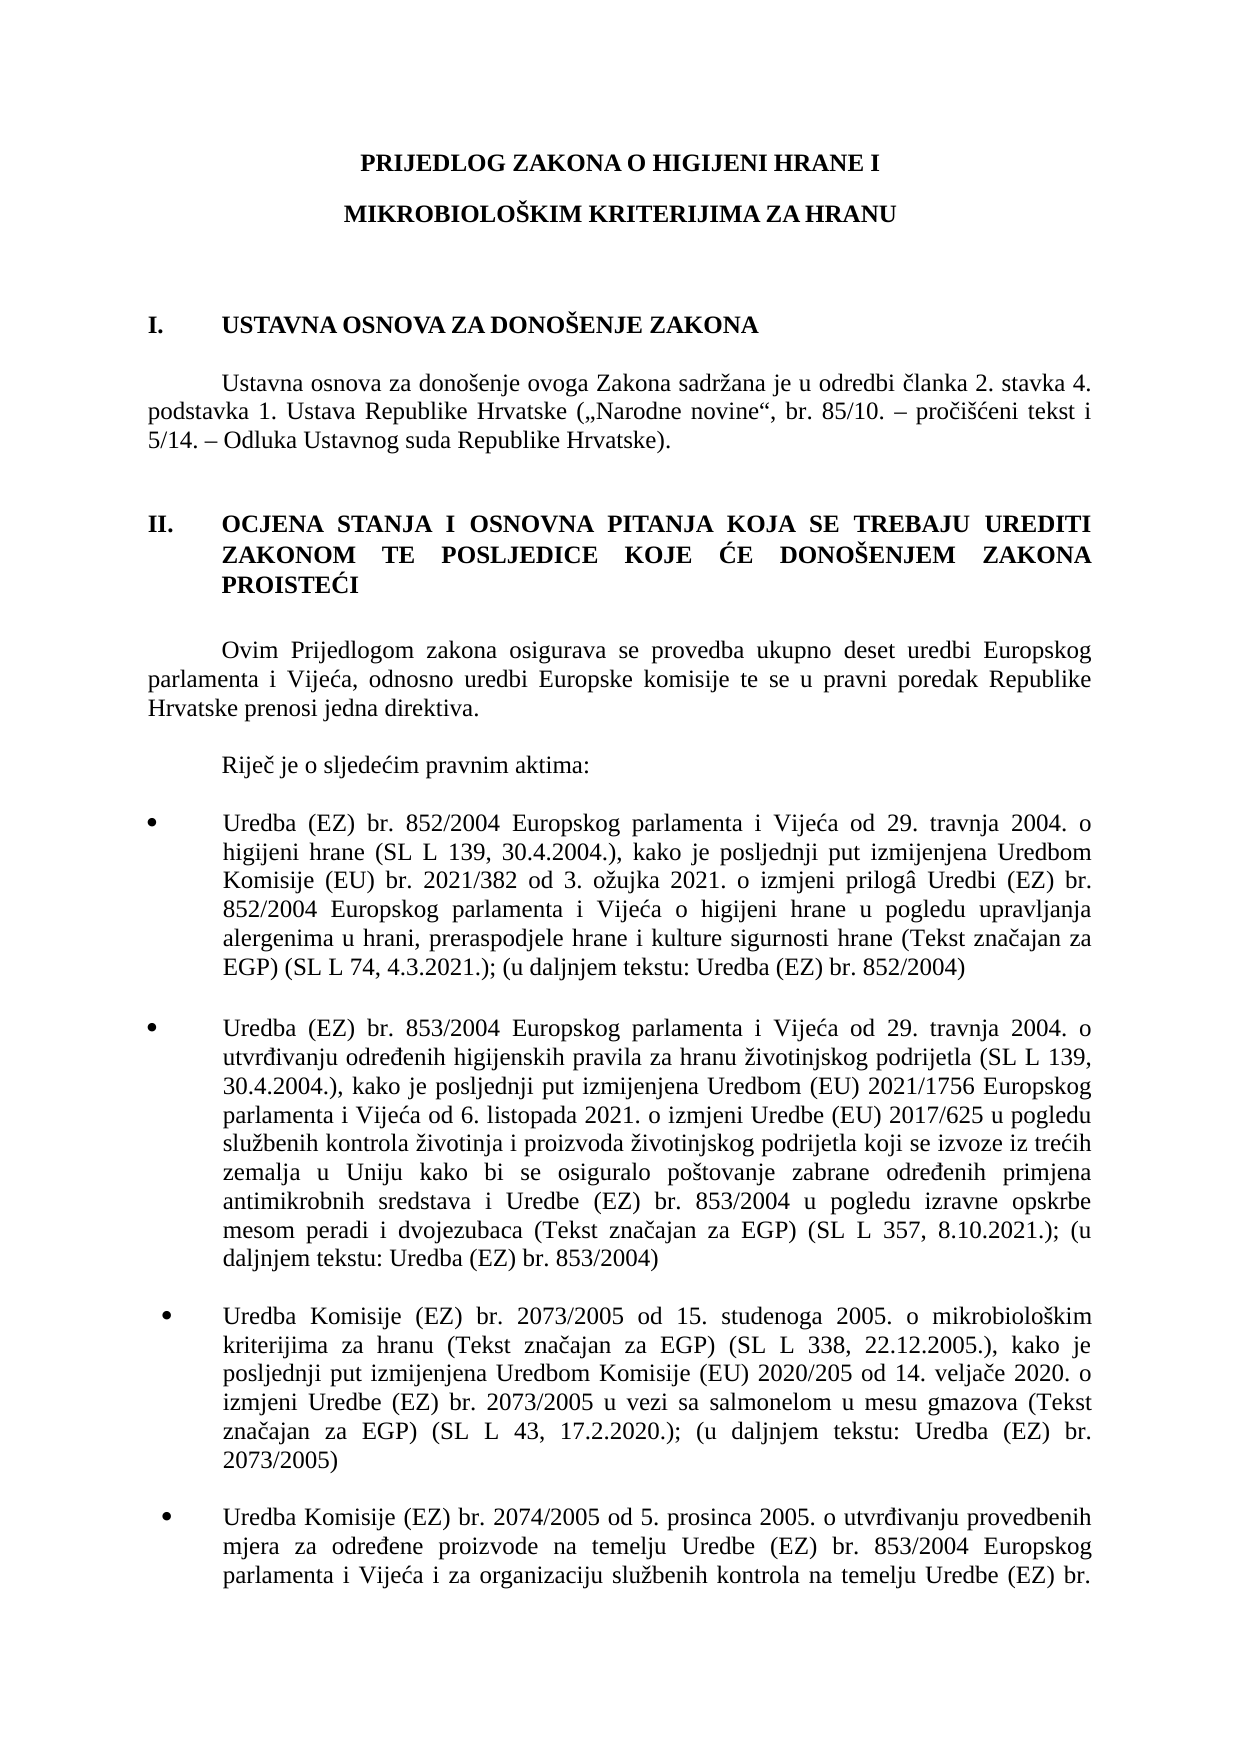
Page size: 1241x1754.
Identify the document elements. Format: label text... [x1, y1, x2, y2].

list Uredba (EZ) br. 853/2004 Europskog parlamenta i Vijeća od 29. travnja 2004. o utvrđivanju određenih higijenskih pravila za hranu životinjskog podrijetla (SL L 139, 30.4.2004.), kako je posljednji put izmijenjena Uredbom (EU) 2021/1756 Europskog parlamenta i Vijeća od 6. listopada 2021. o izmjeni Uredbe (EU) 2017/625 u pogledu službenih kontrola životinja i proizvoda životinjskog podrijetla koji se izvoze iz trećih zemalja u Uniju kako bi se osiguralo poštovanje zabrane određenih primjena antimikrobnih sredstava i Uredbe (EZ) br. 853/2004 u pogledu izravne opskrbe mesom peradi i dvojezubaca (Tekst značajan za EGP) (SL L 357, 8.10.2021.); (u daljnjem tekstu: Uredba (EZ) br. 853/2004) [148, 1013, 1093, 1272]
text II. OCJENA STANJA I OSNOVNA PITANJA KOJA SE TREBAJU UREDITI ZAKONOM TE POSLJEDICE KOJE ĆE DONOŠENJEM ZAKONA PROISTEĆI [148, 509, 1093, 599]
text Riječ je o sljedećim pravnim aktima: [148, 751, 1093, 779]
list Uredba Komisije (EZ) br. 2073/2005 od 15. studenoga 2005. o mikrobiološkim kriterijima za hranu (Tekst značajan za EGP) (SL L 338, 22.12.2005.), kako je posljednji put izmijenjena Uredbom Komisije (EU) 2020/205 оd 14. veljače 2020. o izmjeni Uredbe (EZ) br. 2073/2005 u vezi sa salmonelom u mesu gmazova (Tekst značajan za EGP) (SL L 43, 17.2.2020.); (u daljnjem tekstu: Uredba (EZ) br. 2073/2005) [162, 1301, 1093, 1473]
text I. USTAVNA OSNOVA ZA DONOŠENJE ZAKONA [148, 310, 1093, 339]
text Ovim Prijedlogom zakona osigurava se provedba ukupno deset uredbi Europskog parlamenta i Vijeća, odnosno uredbi Europske komisije te se u pravni poredak Republike Hrvatske prenosi jedna direktiva. [148, 636, 1093, 722]
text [148, 148, 1093, 176]
text Ustavna osnova za donošenje ovoga Zakona sadržana je u odredbi članka 2. stavka 4. podstavka 1. Ustava Republike Hrvatske („Narodne novine“, br. 85/10. – pročišćeni tekst i 5/14. – Odluka Ustavnog suda Republike Hrvatske). [148, 368, 1093, 454]
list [162, 1502, 1093, 1588]
list Uredba (EZ) br. 852/2004 Europskog parlamenta i Vijeća od 29. travnja 2004. o higijeni hrane (SL L 139, 30.4.2004.), kako je posljednji put izmijenjena Uredbom Komisije (EU) br. 2021/382 оd 3. ožujka 2021. o izmjeni prilogâ Uredbi (EZ) br. 852/2004 Europskog parlamenta i Vijeća o higijeni hrane u pogledu upravljanja alergenima u hrani, preraspodjele hrane i kulture sigurnosti hrane (Tekst značajan za EGP) (SL L 74, 4.3.2021.); (u daljnjem tekstu: Uredba (EZ) br. 852/2004) [148, 808, 1093, 981]
text MIKROBIOLOŠKIM KRITERIJIMA ZA HRANU [148, 199, 1093, 228]
